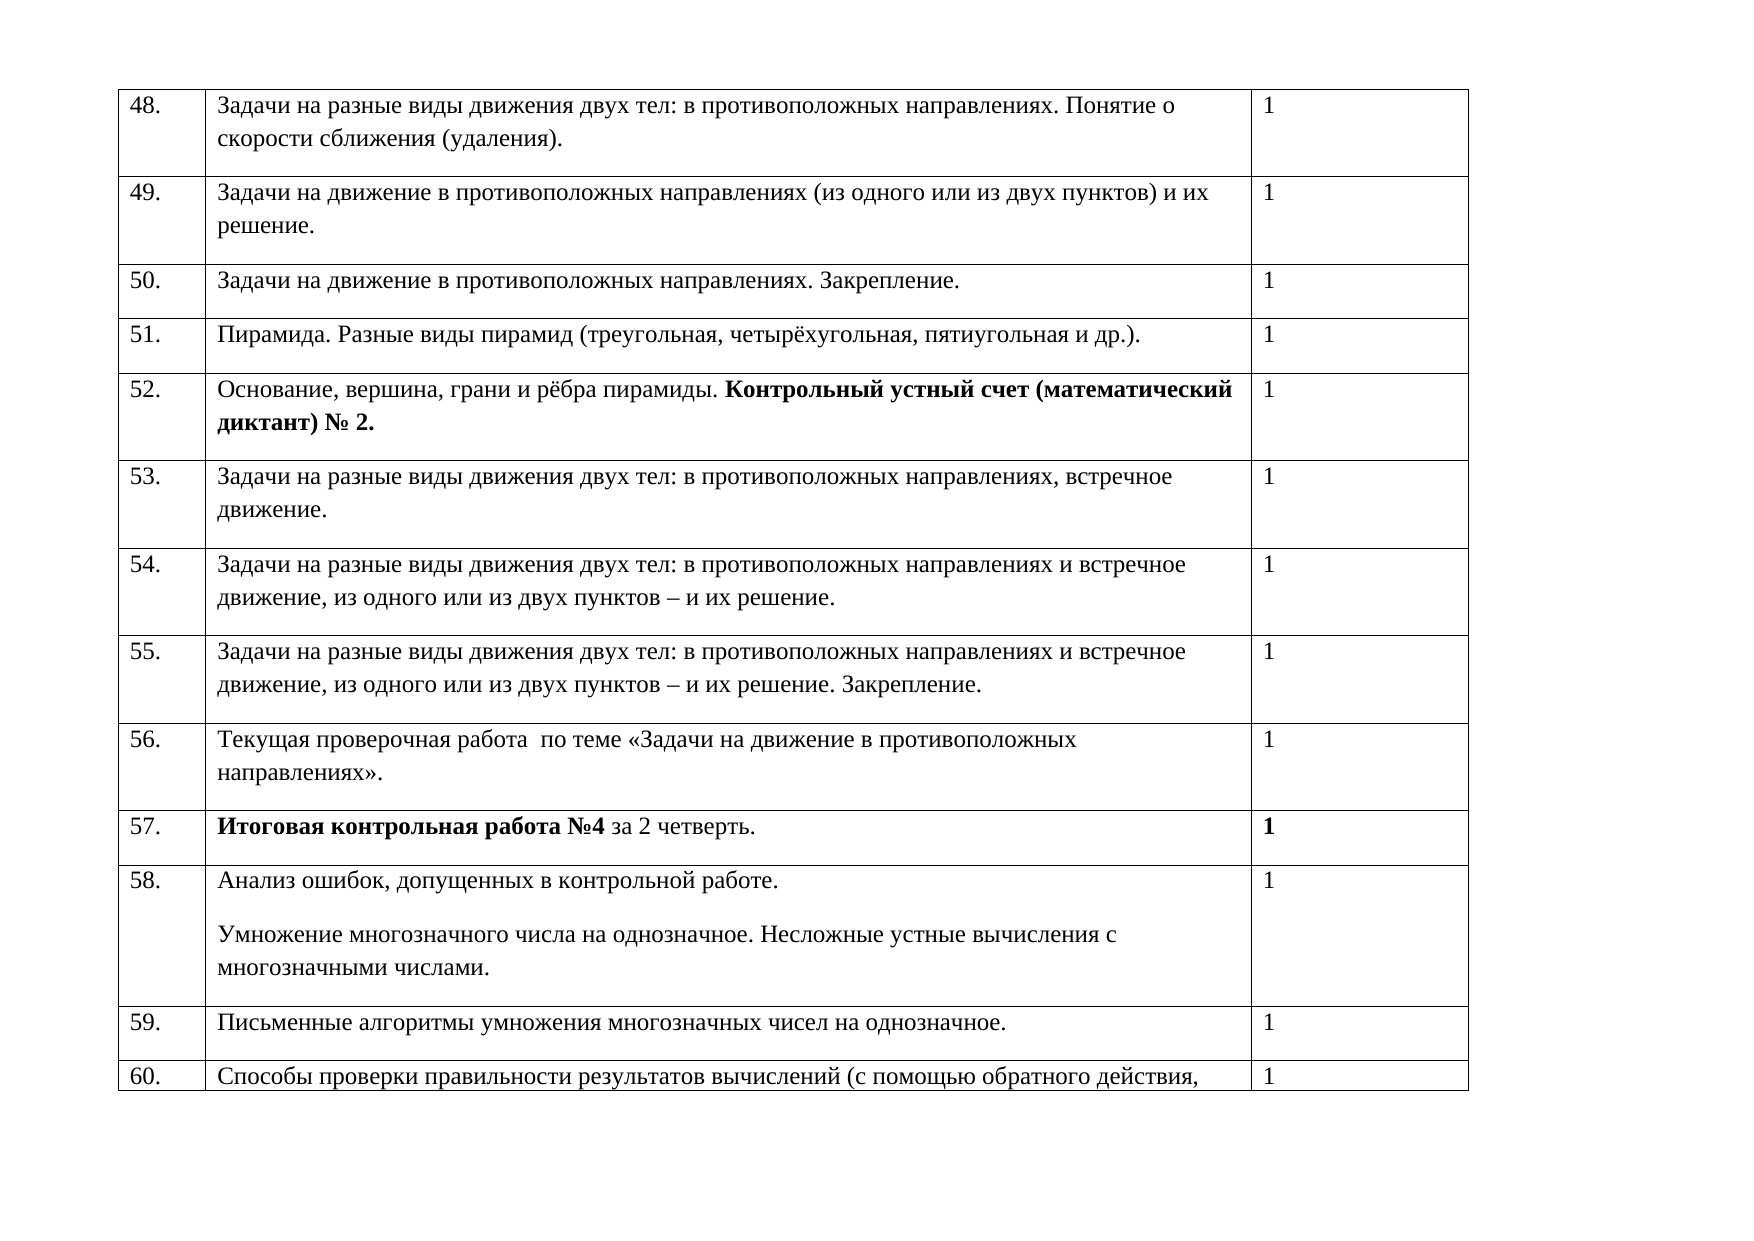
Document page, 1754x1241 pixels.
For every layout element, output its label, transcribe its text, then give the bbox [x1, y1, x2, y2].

table_cell Основание, вершина, грани и рёбра пирамиды. Контрольный устный счет (математический диктант) № 2. [206, 374, 1251, 460]
table_cell [119, 90, 205, 176]
table_cell [119, 724, 205, 810]
table_cell [119, 811, 205, 864]
table_cell Пирамида. Разные виды пирамид (треугольная, четырёхугольная, пятиугольная и др.). [206, 319, 1251, 373]
table_cell 1 [1252, 811, 1468, 864]
table_cell Задачи на движение в противоположных направлениях. Закрепление. [206, 265, 1251, 318]
table_cell 1 [1252, 724, 1468, 810]
table_cell 1 [1252, 177, 1468, 264]
table_cell [119, 866, 205, 1006]
table_cell 1 [1252, 374, 1468, 460]
table_cell Задачи на разные виды движения двух тел: в противоположных направлениях и встречное движение, из одного или из двух пунктов – и их решение. Закрепление. [206, 636, 1251, 723]
table_cell [119, 636, 205, 723]
table_cell [119, 549, 205, 635]
table_cell Задачи на разные виды движения двух тел: в противоположных направлениях. Понятие о скорости сближения (удаления). [206, 90, 1251, 176]
table_cell [119, 319, 205, 373]
table_cell 1 [1252, 461, 1468, 548]
table_cell Текущая проверочная работа по теме «Задачи на движение в противоположных направлениях». [206, 724, 1251, 810]
table_cell 1 [1252, 1007, 1468, 1060]
table_cell Итоговая контрольная работа №4 за 2 четверть. [206, 811, 1251, 864]
table_cell 1 [1252, 90, 1468, 176]
table_cell 1 [1252, 866, 1468, 1006]
table_cell Задачи на разные виды движения двух тел: в противоположных направлениях, встречное движение. [206, 461, 1251, 548]
table_cell Задачи на движение в противоположных направлениях (из одного или из двух пунктов) и их решение. [206, 177, 1251, 264]
table_cell 1 [1252, 319, 1468, 373]
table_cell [206, 1061, 1251, 1090]
table_cell [119, 1061, 205, 1090]
table_cell Анализ ошибок, допущенных в контрольной работе. Умножение многозначного числа на однозначное. Несложные устные вычисления с многозначными числами. [206, 866, 1251, 1006]
table_cell 1 [1252, 1061, 1468, 1090]
table_cell [119, 374, 205, 460]
table_cell 1 [1252, 265, 1468, 318]
table_cell [119, 177, 205, 264]
table_cell [119, 265, 205, 318]
table_cell [119, 1007, 205, 1060]
table_cell Задачи на разные виды движения двух тел: в противоположных направлениях и встречное движение, из одного или из двух пунктов – и их решение. [206, 549, 1251, 635]
table_cell Письменные алгоритмы умножения многозначных чисел на однозначное. [206, 1007, 1251, 1060]
table_cell [119, 461, 205, 548]
table_cell 1 [1252, 549, 1468, 635]
table_cell 1 [1252, 636, 1468, 723]
